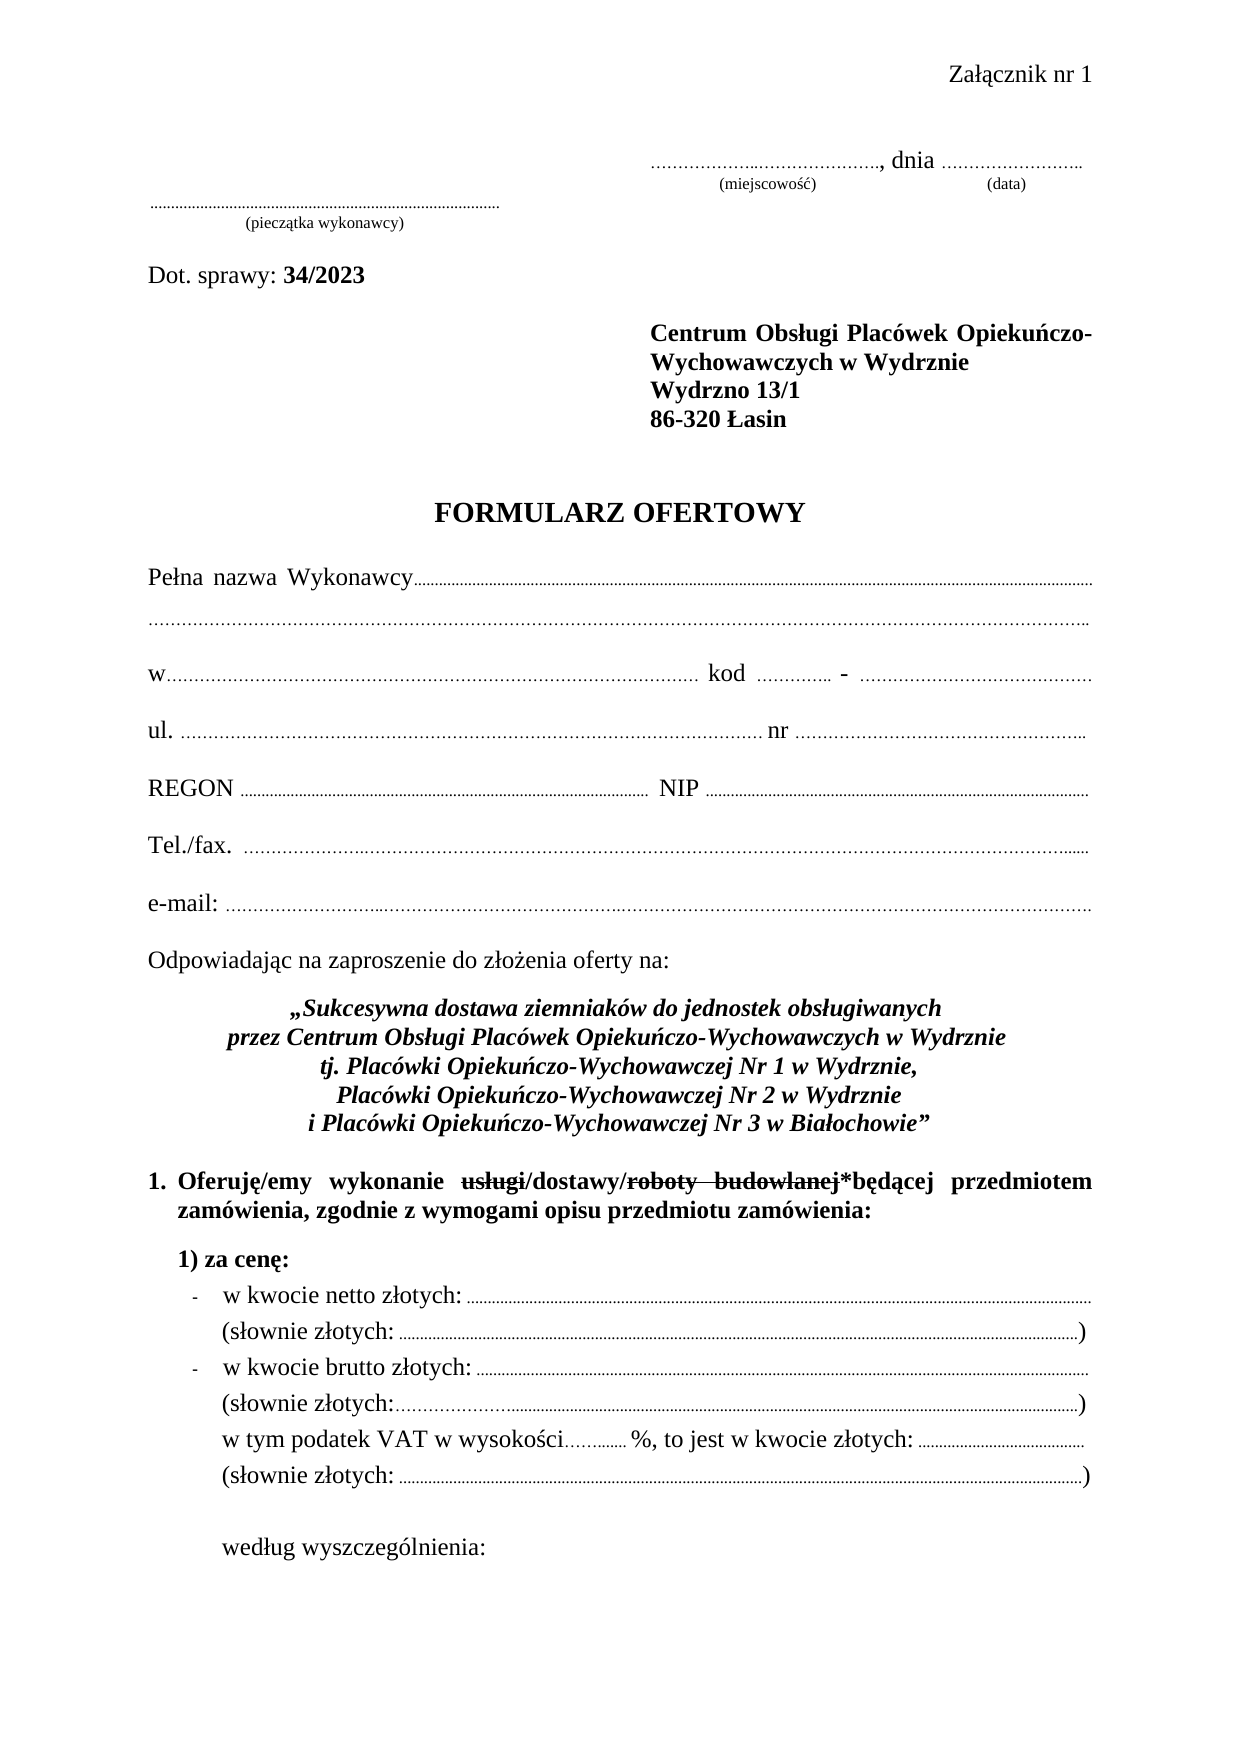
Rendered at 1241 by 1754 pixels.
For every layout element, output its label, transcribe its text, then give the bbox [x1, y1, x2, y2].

text Wydrzno 13/1 [650, 375, 1092, 404]
text (słownie złotych: ...................................................................................................................................................................) [222, 1316, 1092, 1345]
text „Sukcesywna dostawa ziemniaków do jednostek obsługiwanych przez Centrum Obsługi Placówek Opiekuńczo-Wychowawczych w Wydrznie tj. Placówki Opiekuńczo-Wychowawczej Nr 1 w Wydrznie, [148, 993, 1092, 1080]
text 1) za cenę: [177, 1244, 1092, 1273]
text e-mail: ………………………..…………………………………….…………………………………………………………………………. [148, 888, 1092, 917]
text według wyszczególnienia: [222, 1532, 1092, 1561]
text Centrum Obsługi Placówek Opiekuńczo-Wychowawczych w Wydrznie [650, 318, 1092, 375]
text FORMULARZ OFERTOWY [148, 495, 1092, 529]
text Załącznik nr 1 [650, 59, 1092, 88]
text 86-320 Łasin [650, 404, 1092, 433]
list w kwocie brutto złotych: ................................................................................................................................................... [192, 1352, 1092, 1381]
list w kwocie netto złotych: ...................................................................................................................................................... [192, 1280, 1092, 1309]
text (miejscowość) (data) [532, 174, 1092, 193]
text (pieczątka wykonawcy) [148, 212, 502, 232]
text Dot. sprawy: 34/2023 [148, 260, 1092, 289]
text .................................................................................... [148, 193, 502, 212]
text REGON .................................................................................................. NIP ............................................................................................ [148, 773, 1092, 802]
text Placówki Opiekuńczo-Wychowawczej Nr 2 w Wydrznie [148, 1080, 1092, 1108]
text Tel./fax. ………………….………………………………………………………………………………………………………………...... [148, 831, 1092, 859]
text (słownie złotych: ....................................................................................................................................................................) [222, 1460, 1092, 1489]
text w tym podatek VAT w wysokości……....... %, to jest w kwocie złotych: ........................................ [222, 1424, 1092, 1453]
text Odpowiadając na zaproszenie do złożenia oferty na: [148, 946, 1092, 974]
text Pełna nazwa Wykonawcy................................................................................................................................................................... …………………………………………………………………………………………………………………………………………………….. w…………………………………………………………………………………… kod ………….. - …………………………………… ul. …………………………………………………………………………………………… nr …………………………………………….. [148, 562, 1092, 744]
text i Placówki Opiekuńczo-Wychowawczej Nr 3 w Białochowie” [148, 1108, 1092, 1137]
text ………………..…………………., dnia …………………….. [650, 145, 1092, 174]
list Oferuję/emy wykonanie usługi/dostawy/roboty budowlanej*będącej przedmiotem zamówienia, zgodnie z wymogami opisu przedmiotu zamówienia: [148, 1166, 1092, 1223]
text (słownie złotych:…………………........................................................................................................................................) [222, 1388, 1092, 1417]
